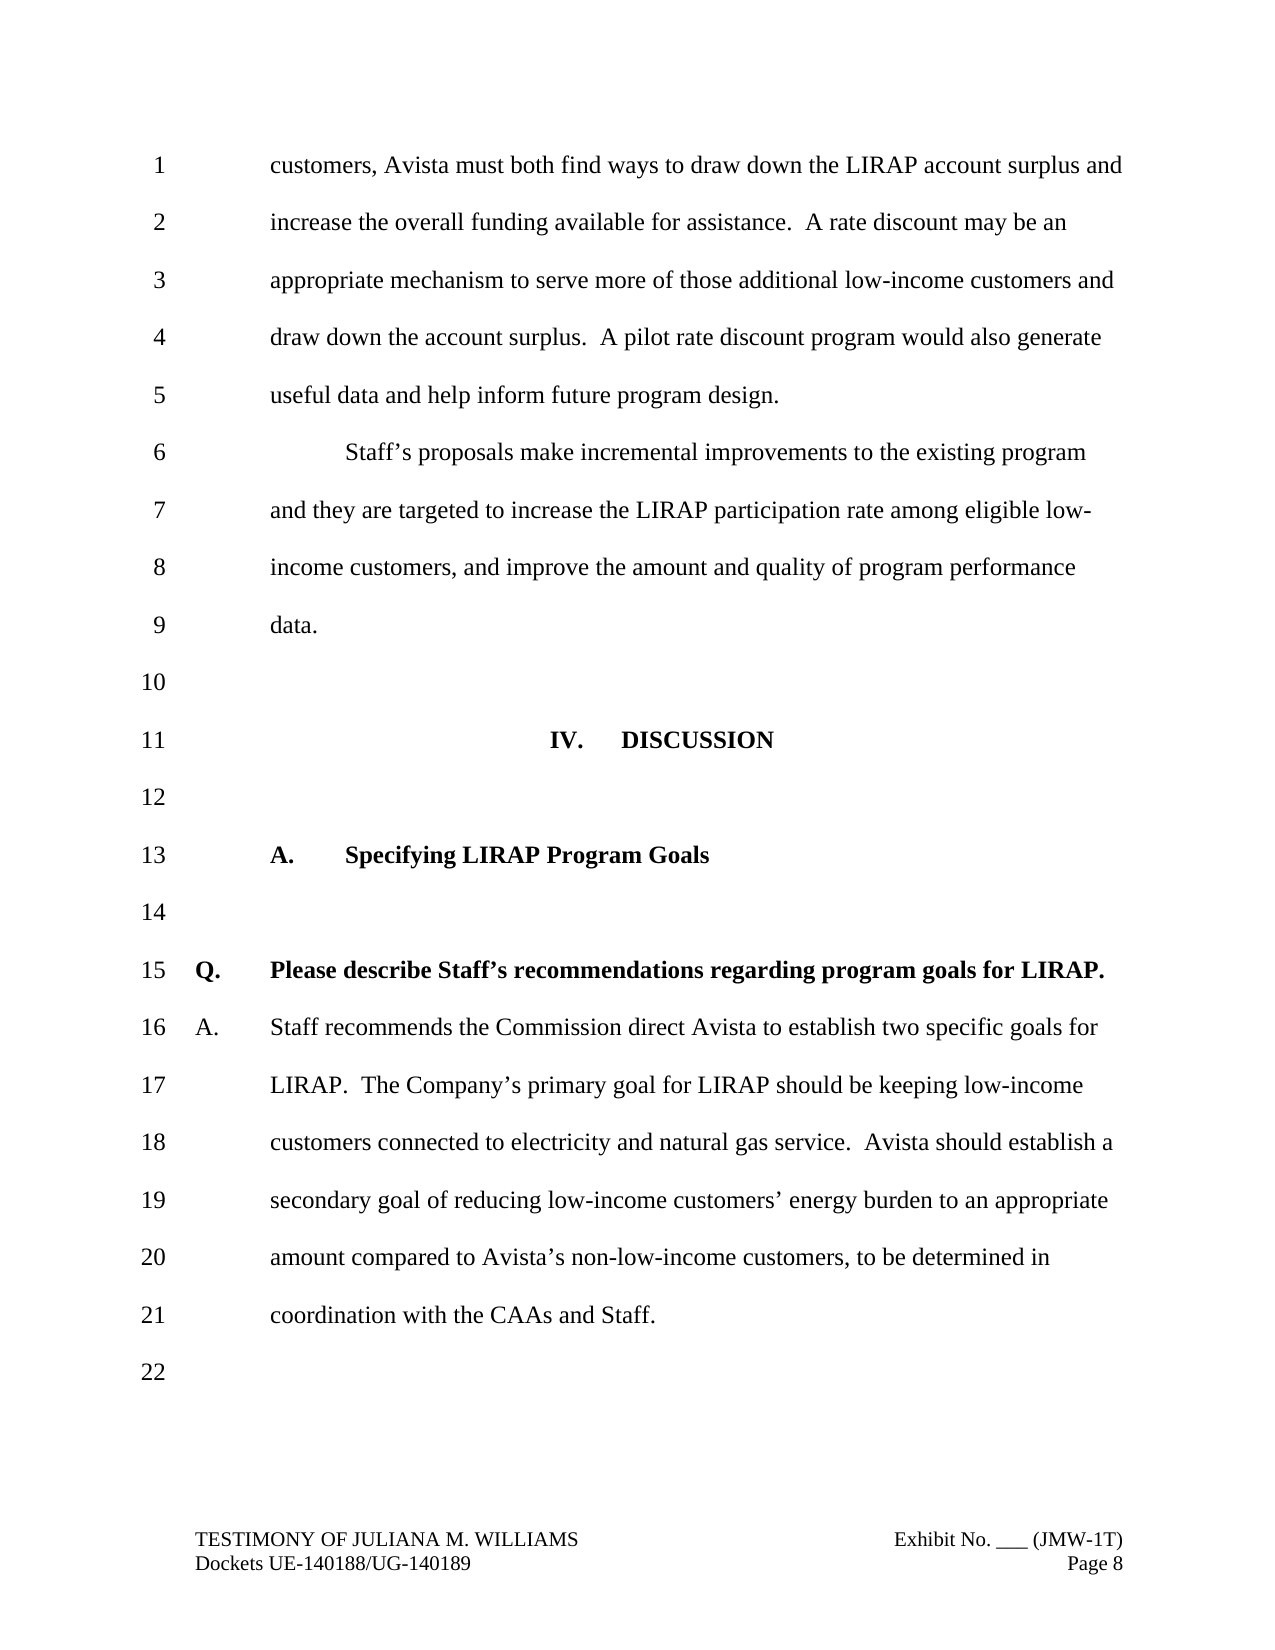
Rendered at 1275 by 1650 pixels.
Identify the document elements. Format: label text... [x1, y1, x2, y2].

text A. Staff recommends the Commission direct Avista to establish two specific goals for LIRAP. The Company’s primary goal for LIRAP should be keeping low-income customers connected to electricity and natural gas service. Avista should establish a secondary goal of reducing low-income customers’ energy burden to an appropriate amount compared to Avista’s non-low-income customers, to be determined in coordination with the CAAs and Staff. [195, 1012, 1125, 1329]
text Staff’s proposals make incremental improvements to the existing program and they are targeted to increase the LIRAP participation rate among eligible low-income customers, and improve the amount and quality of program performance data. [270, 437, 1125, 639]
text Q. Please describe Staff’s recommendations regarding program goals for LIRAP. [195, 955, 1125, 984]
list DISCUSSION [232, 725, 1125, 754]
text A. Specifying LIRAP Program Goals [195, 840, 1125, 869]
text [270, 150, 1125, 409]
